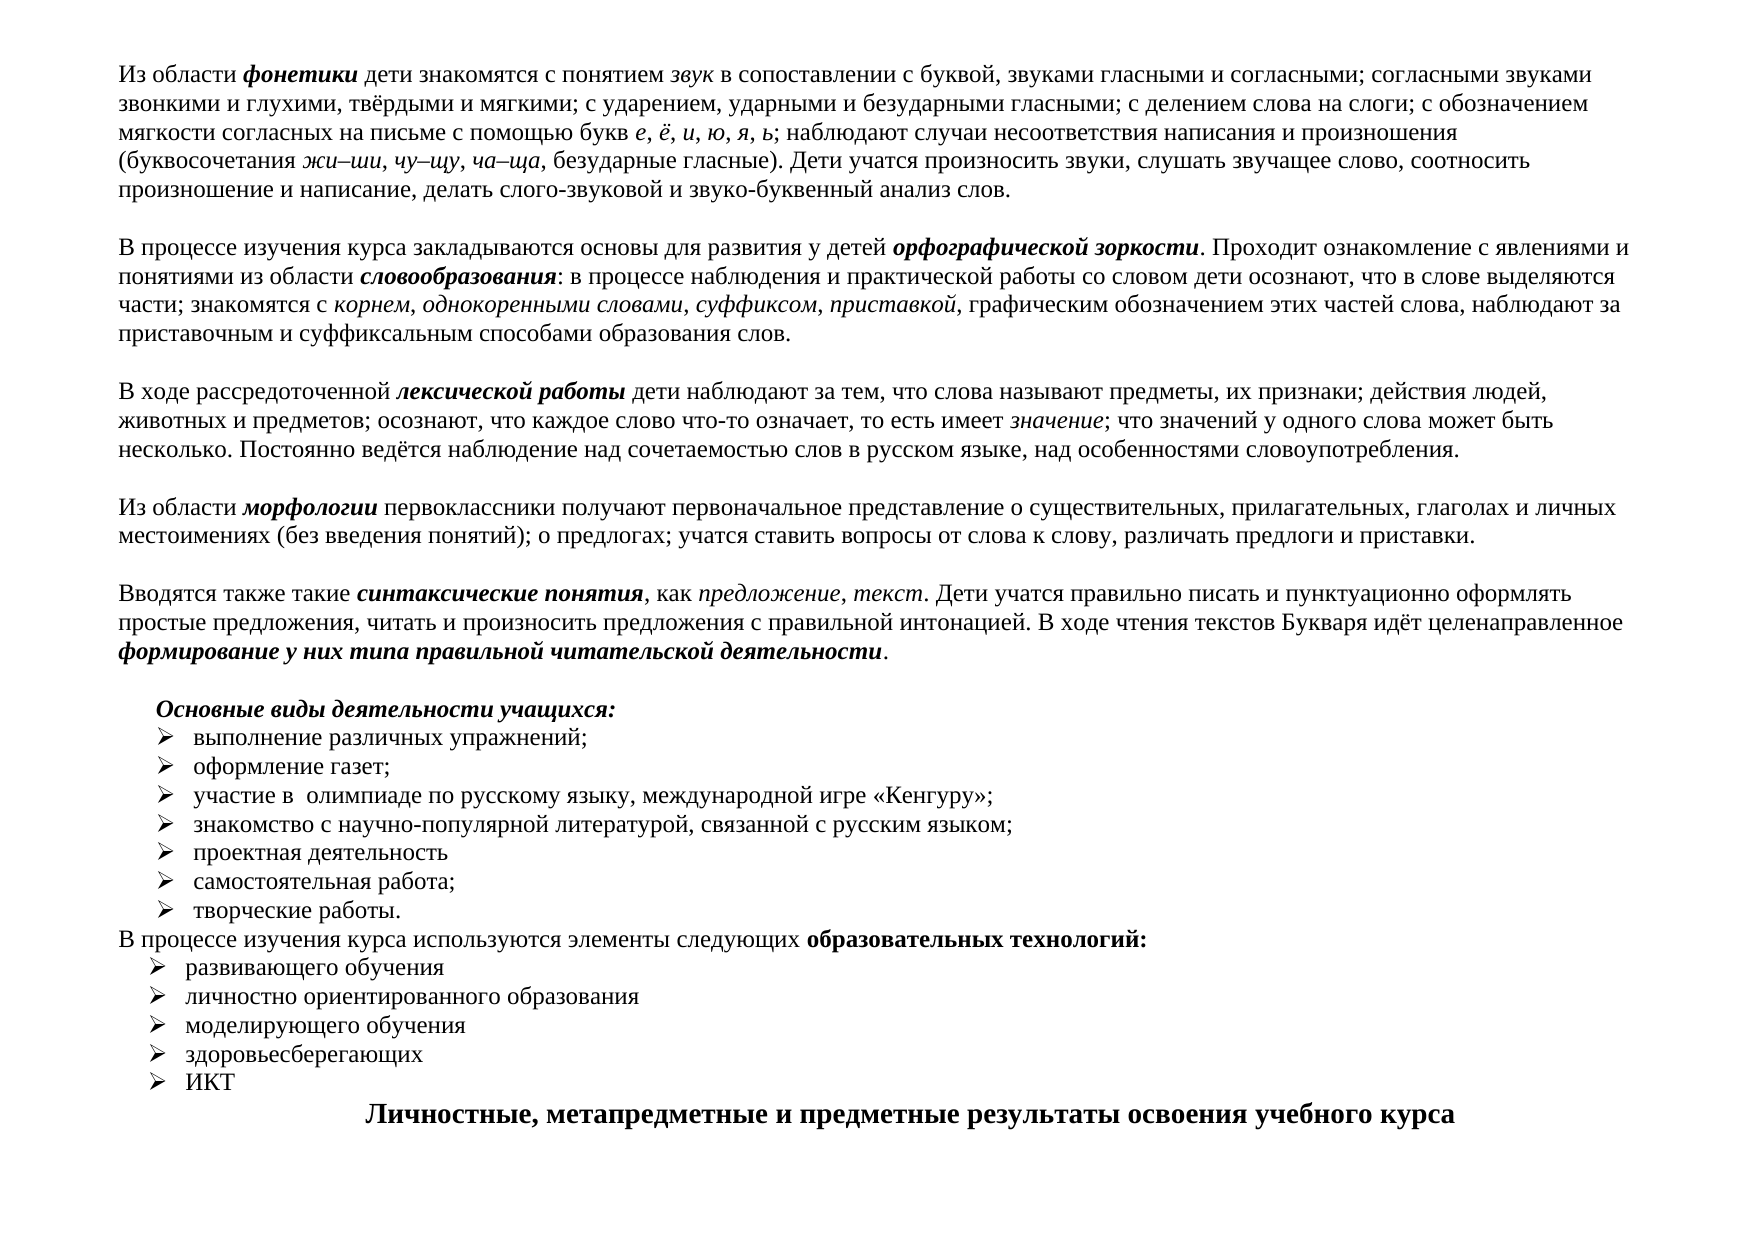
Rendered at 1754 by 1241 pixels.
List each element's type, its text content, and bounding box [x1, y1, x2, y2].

list участие в олимпиаде по русскому языку, международной игре «Кенгуру»; [156, 780, 1636, 809]
text Из области фонетики дети знакомятся с понятием звук в сопоставлении с буквой, звуками гласными и согласными; согласными звуками звонкими и глухими, твёрдыми и мягкими; с ударением, ударными и безударными гласными; с делением слова на слоги; с обозначением мягкости согласных на письме с помощью букв е, ё, и, ю, я, ь; наблюдают случаи несоответствия написания и произношения (буквосочетания жи–ши, чу–щу, ча–ща, безударные гласные). Дети учатся произносить звуки, слушать звучащее слово, соотносить произношение и написание, делать слого-звуковой и звуко-буквенный анализ слов. [118, 59, 1636, 203]
list оформление газет; [156, 751, 1636, 780]
text В процессе изучения курса используются элементы следующих образовательных технологий: [118, 924, 1636, 952]
list личностно ориентированного образования [148, 981, 1636, 1010]
list ИКТ [148, 1067, 1636, 1096]
list знакомство с научно-популярной литературой, связанной с русским языком; [156, 809, 1636, 837]
list проектная деятельность [156, 837, 1636, 866]
list моделирующего обучения [148, 1010, 1636, 1039]
text В ходе рассредоточенной лексической работы дети наблюдают за тем, что слова называют предметы, их признаки; действия людей, животных и предметов; осознают, что каждое слово что-то означает, то есть имеет значение; что значений у одного слова может быть несколько. Постоянно ведётся наблюдение над сочетаемостью слов в русском языке, над особенностями словоупотребления. [118, 376, 1636, 462]
list выполнение различных упражнений; [156, 722, 1636, 751]
list самостоятельная работа; [156, 866, 1636, 895]
text Вводятся также такие синтаксические понятия, как предложение, текст. Дети учатся правильно писать и пунктуационно оформлять простые предложения, читать и произносить предложения с правильной интонацией. В ходе чтения текстов Букваря идёт целенаправленное формирование у них типа правильной читательской деятельности. [118, 578, 1636, 664]
list развивающего обучения [148, 952, 1636, 981]
list творческие работы. [156, 895, 1636, 924]
text В процессе изучения курса закладываются основы для развития у детей орфографической зоркости. Проходит ознакомление с явлениями и понятиями из области словообразования: в процессе наблюдения и практической работы со словом дети осознают, что в слове выделяются части; знакомятся с корнем, однокоренными словами, суффиксом, приставкой, графическим обозначением этих частей слова, наблюдают за приставочным и суффиксальным способами образования слов. [118, 232, 1636, 347]
text Основные виды деятельности учащихся: [156, 694, 1636, 722]
text Из области морфологии первоклассники получают первоначальное представление о существительных, прилагательных, глаголах и личных местоимениях (без введения понятий); о предлогах; учатся ставить вопросы от слова к слову, различать предлоги и приставки. [118, 492, 1636, 549]
list Личностные, метапредметные и предметные результаты освоения учебного курса [185, 1096, 1636, 1130]
list здоровьесберегающих [148, 1039, 1636, 1067]
